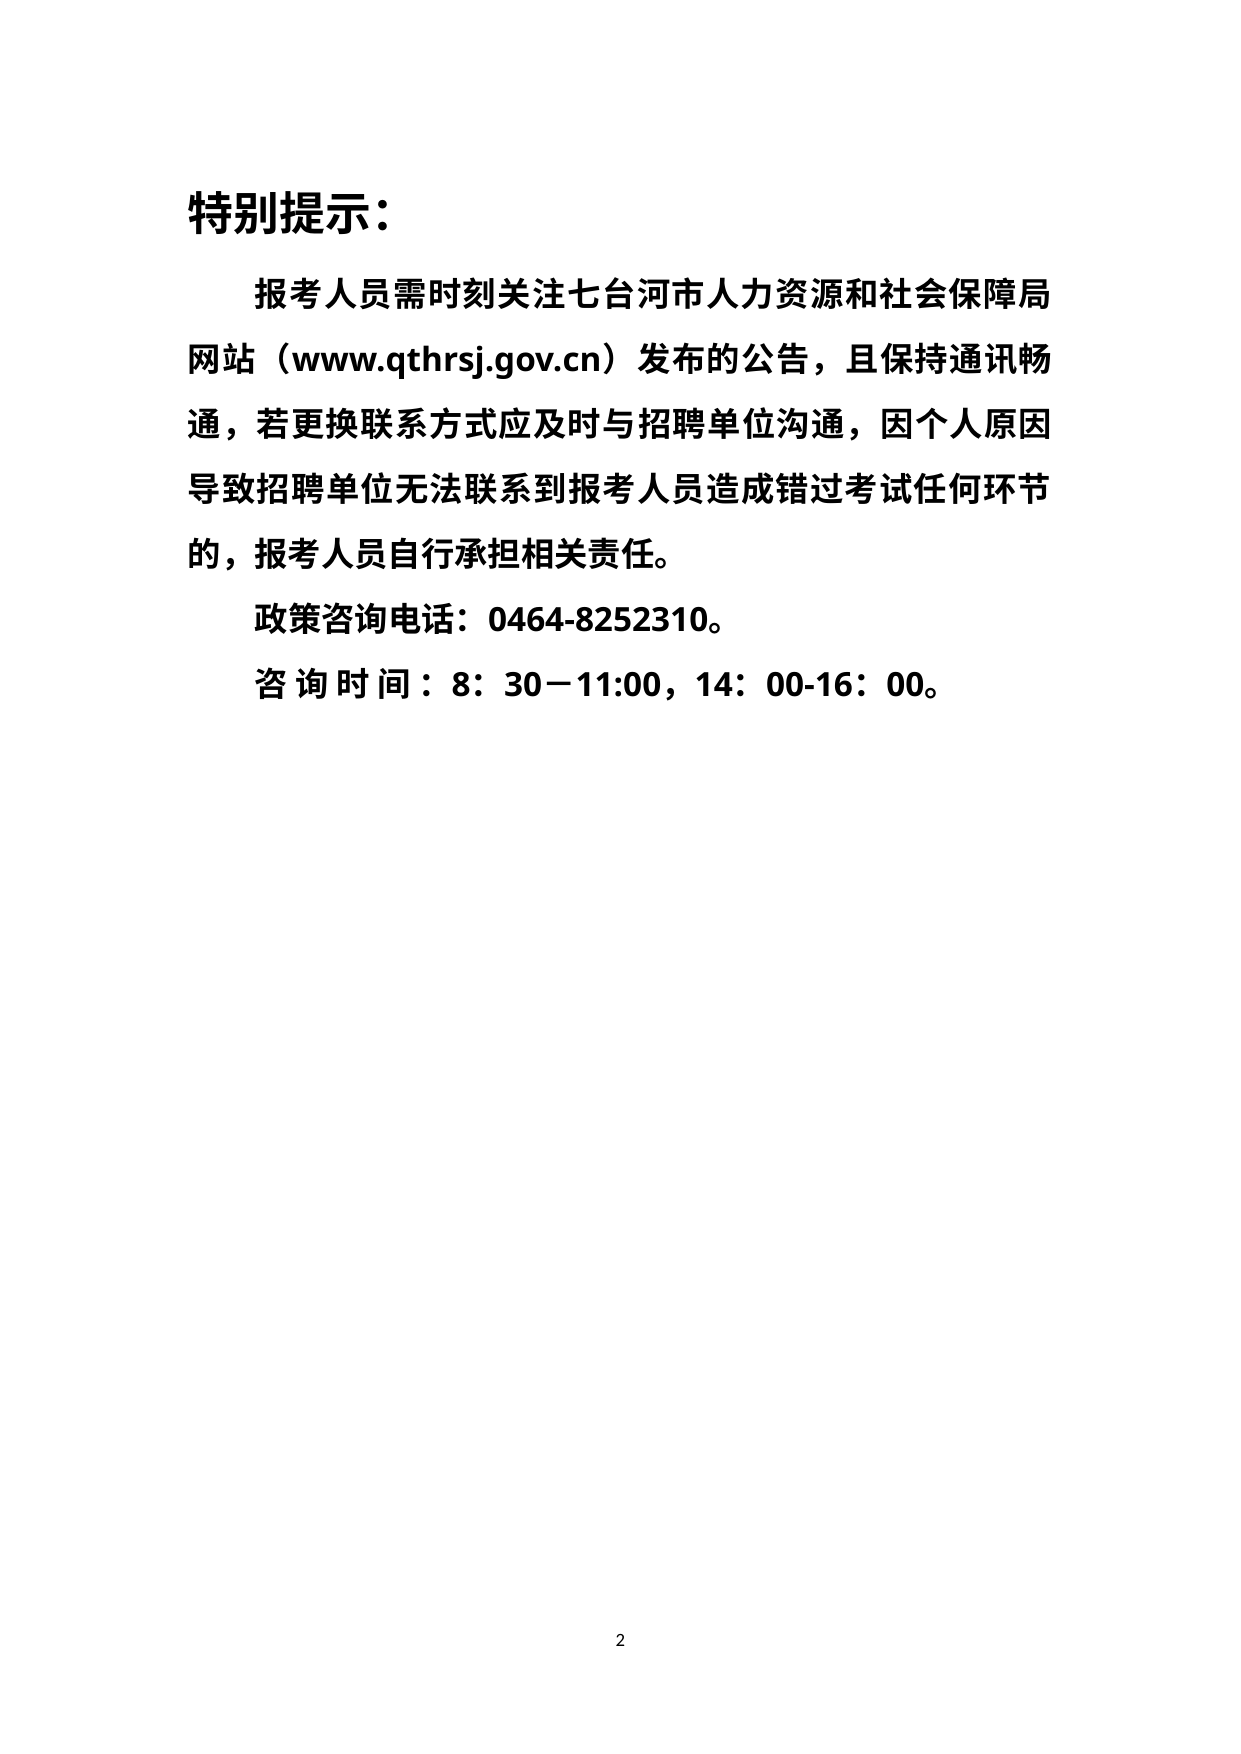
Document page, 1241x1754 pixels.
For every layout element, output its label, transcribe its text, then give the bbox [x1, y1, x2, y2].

text 咨 询 时 间 ：8：30－11:00，14：00-16：00。 [187, 649, 1053, 714]
text 特别提示： [187, 162, 1053, 259]
text 政策咨询电话：0464-8252310。 [187, 584, 1053, 649]
text 报考人员需时刻关注七台河市人力资源和社会保障局网站（www.qthrsj.gov.cn）发布的公告，且保持通讯畅通，若更换联系方式应及时与招聘单位沟通，因个人原因导致招聘单位无法联系到报考人员造成错过考试任何环节的，报考人员自行承担相关责任。 [187, 259, 1053, 584]
